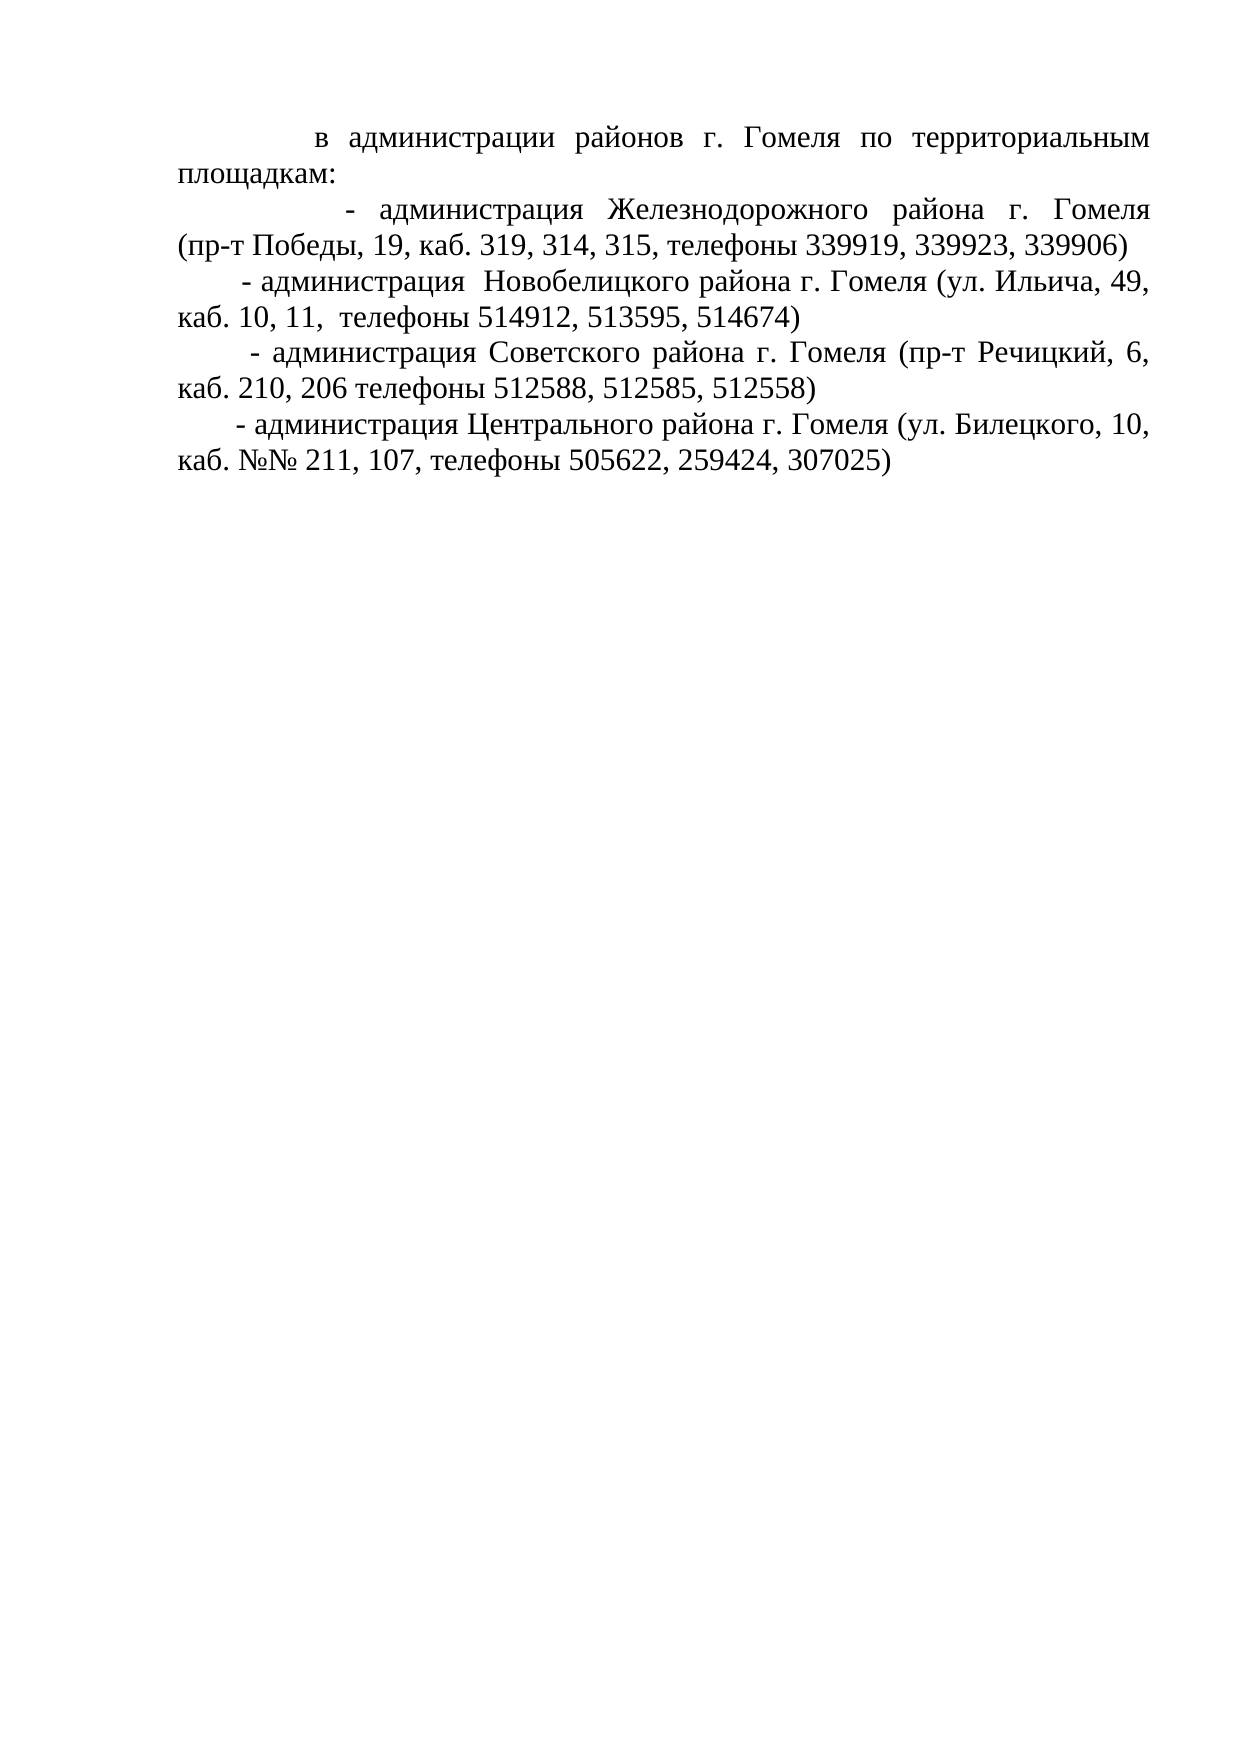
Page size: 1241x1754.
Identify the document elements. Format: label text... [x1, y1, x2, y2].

text - администрация Центрального района г. Гомеля (ул. Билецкого, 10, каб. №№ 211, 107, телефоны 505622, 259424, 307025) [177, 406, 1152, 477]
text - администрация Новобелицкого района г. Гомеля (ул. Ильича, 49, каб. 10, 11, телефоны 514912, 513595, 514674) [177, 262, 1152, 334]
text - администрация Советского района г. Гомеля (пр-т Речицкий, 6, каб. 210, 206 телефоны 512588, 512585, 512558) [177, 334, 1152, 406]
text в администрации районов г. Гомеля по территориальным площадкам: [177, 118, 1152, 190]
text - администрация Железнодорожного района г. Гомеля (пр-т Победы, 19, каб. 319, 314, 315, телефоны 339919, 339923, 339906) [177, 190, 1152, 262]
